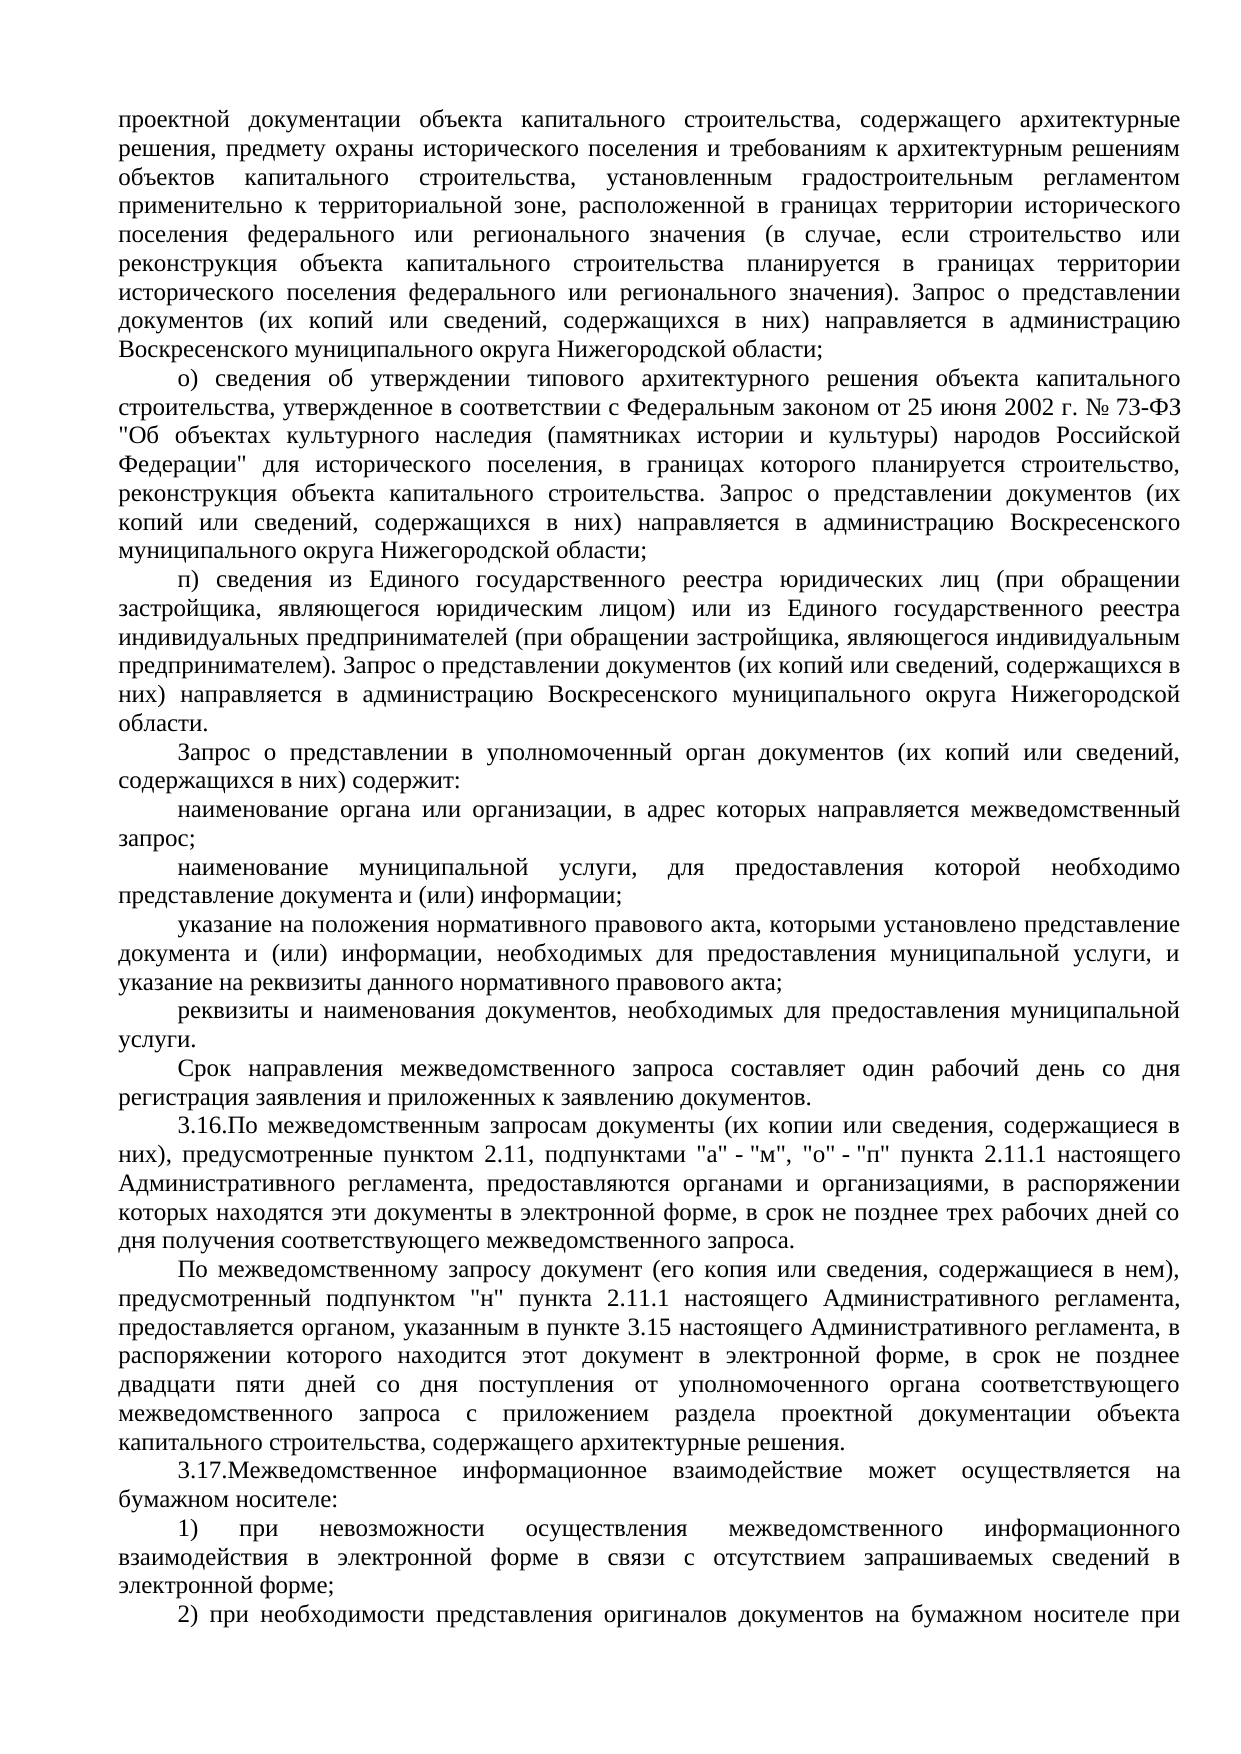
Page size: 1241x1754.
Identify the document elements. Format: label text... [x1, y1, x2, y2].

text наименование муниципальной услуги, для предоставления которой необходимо представление документа и (или) информации; [118, 852, 1181, 909]
text По межведомственному запросу документ (его копия или сведения, содержащиеся в нем), предусмотренный подпунктом "н" пункта 2.11.1 настоящего Административного регламента, предоставляется органом, указанным в пункте 3.15 настоящего Административного регламента, в распоряжении которого находится этот документ в электронной форме, в срок не позднее двадцати пяти дней со дня поступления от уполномоченного органа соответствующего межведомственного запроса с приложением раздела проектной документации объекта капитального строительства, содержащего архитектурные решения. [118, 1254, 1181, 1455]
text 1) при невозможности осуществления межведомственного информационного взаимодействия в электронной форме в связи с отсутствием запрашиваемых сведений в электронной форме; [118, 1513, 1181, 1599]
text Запрос о представлении в уполномоченный орган документов (их копий или сведений, содержащихся в них) содержит: [118, 737, 1181, 794]
text п) сведения из Единого государственного реестра юридических лиц (при обращении застройщика, являющегося юридическим лицом) или из Единого государственного реестра индивидуальных предпринимателей (при обращении застройщика, являющегося индивидуальным предпринимателем). Запрос о представлении документов (их копий или сведений, содержащихся в них) направляется в администрацию Воскресенского муниципального округа Нижегородской области. [118, 564, 1181, 737]
text 3.16.По межведомственным запросам документы (их копии или сведения, содержащиеся в них), предусмотренные пунктом 2.11, подпунктами "а" - "м", "о" - "п" пункта 2.11.1 настоящего Административного регламента, предоставляются органами и организациями, в распоряжении которых находятся эти документы в электронной форме, в срок не позднее трех рабочих дней со дня получения соответствующего межведомственного запроса. [118, 1110, 1181, 1254]
text указание на положения нормативного правового акта, которыми установлено представление документа и (или) информации, необходимых для предоставления муниципальной услуги, и указание на реквизиты данного нормативного правового акта; [118, 909, 1181, 995]
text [118, 104, 1181, 363]
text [118, 1599, 1181, 1628]
text 3.17.Межведомственное информационное взаимодействие может осуществляется на бумажном носителе: [118, 1455, 1181, 1513]
text о) сведения об утверждении типового архитектурного решения объекта капитального строительства, утвержденное в соответствии с Федеральным законом от 25 июня 2002 г. № 73-ФЗ "Об объектах культурного наследия (памятниках истории и культуры) народов Российской Федерации" для исторического поселения, в границах которого планируется строительство, реконструкция объекта капитального строительства. Запрос о представлении документов (их копий или сведений, содержащихся в них) направляется в администрацию Воскресенского муниципального округа Нижегородской области; [118, 363, 1181, 564]
text наименование органа или организации, в адрес которых направляется межведомственный запрос; [118, 794, 1181, 852]
text реквизиты и наименования документов, необходимых для предоставления муниципальной услуги. [118, 995, 1181, 1053]
text Срок направления межведомственного запроса составляет один рабочий день со дня регистрация заявления и приложенных к заявлению документов. [118, 1053, 1181, 1110]
